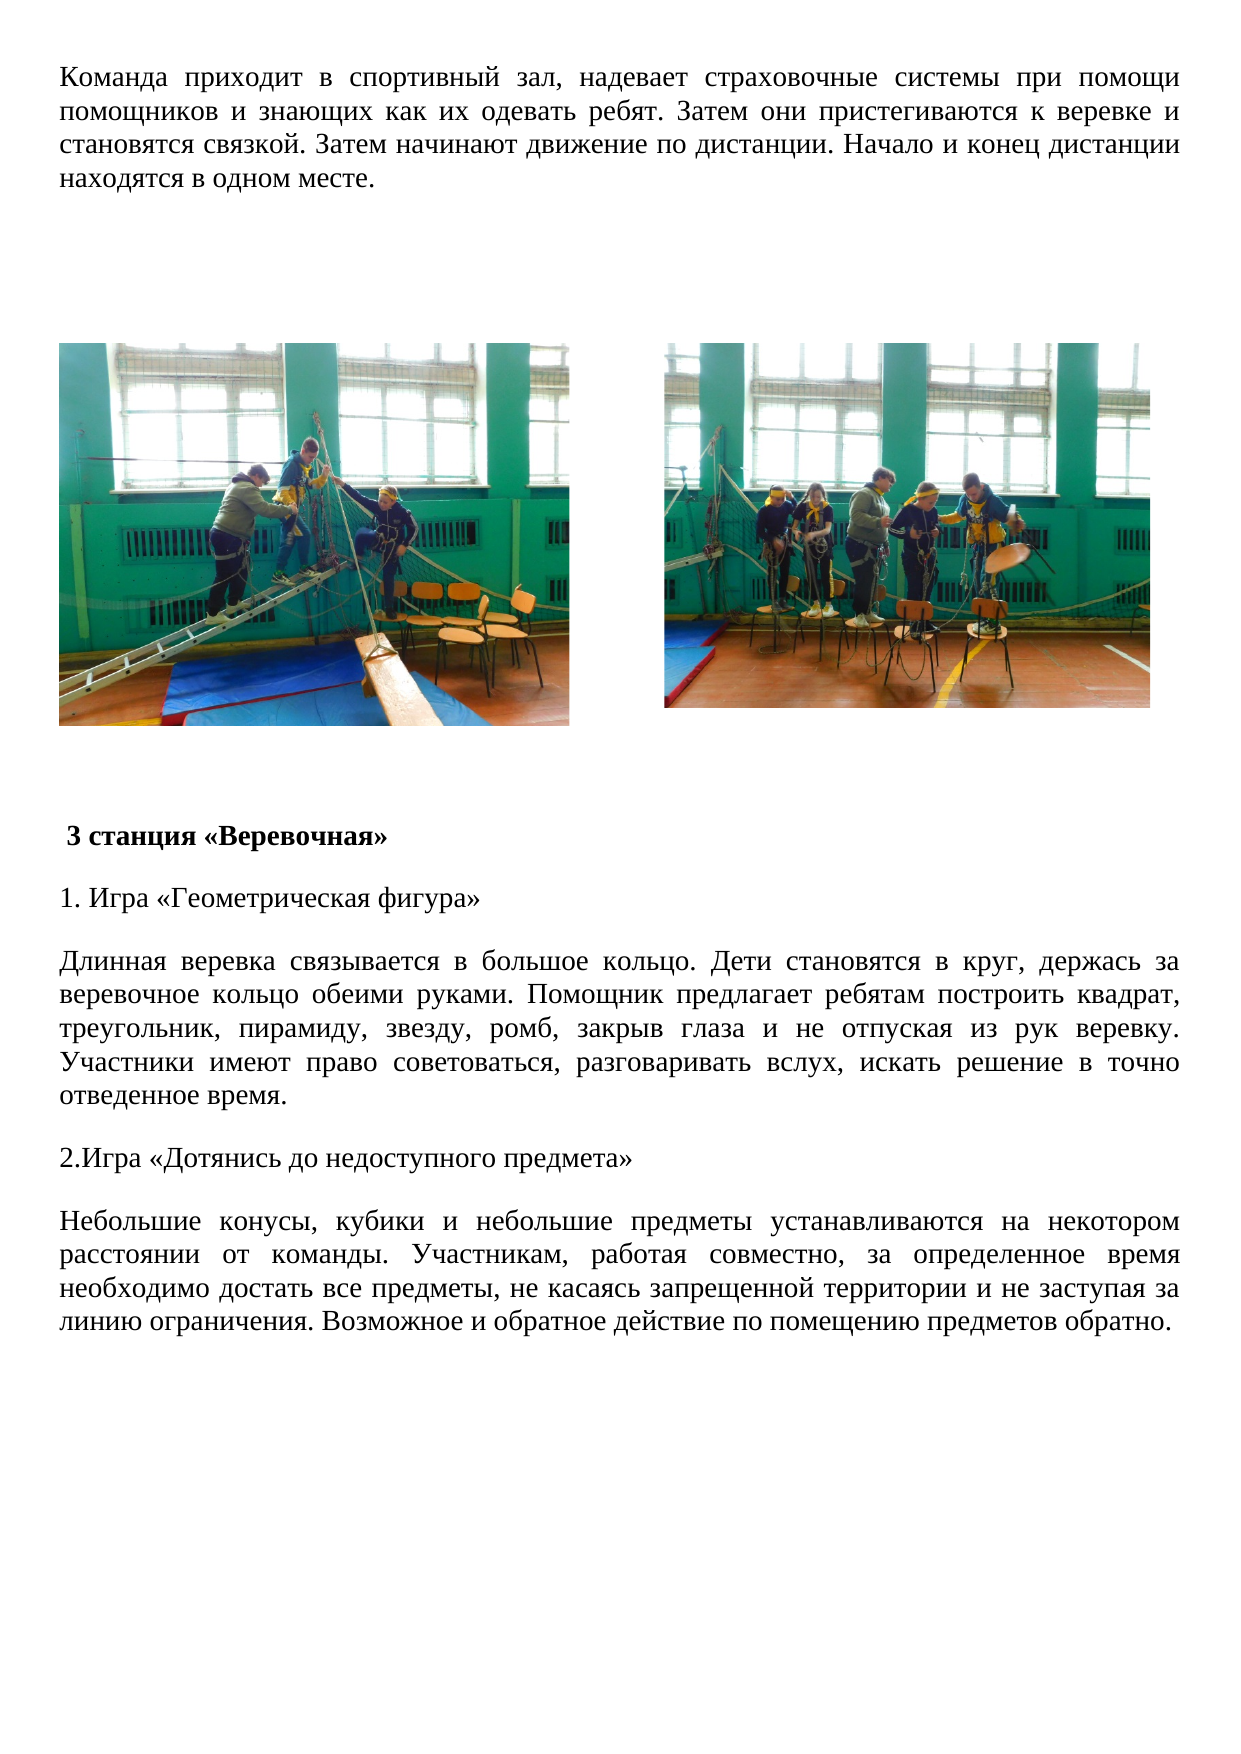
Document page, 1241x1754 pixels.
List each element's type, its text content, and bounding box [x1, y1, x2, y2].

text 3 станция «Веревочная» [59, 818, 1181, 851]
text Длинная веревка связывается в большое кольцо. Дети становятся в круг, держась за веревочное кольцо обеими руками. Помощник предлагает ребятам построить квадрат, треугольник, пирамиду, звезду, ромб, закрыв глаза и не отпуская из рук веревку. Участники имеют право советоваться, разговаривать вслух, искать решение в точно отведенное время. [59, 943, 1181, 1111]
text 1. Игра «Геометрическая фигура» [59, 880, 1181, 914]
text Небольшие конусы, кубики и небольшие предметы устанавливаются на некотором расстоянии от команды. Участникам, работая совместно, за определенное время необходимо достать все предметы, не касаясь запрещенной территории и не заступая за линию ограничения. Возможное и обратное действие по помещению предметов обратно. [59, 1203, 1181, 1337]
picture [59, 343, 570, 726]
picture [664, 343, 1151, 708]
text Команда приходит в спортивный зал, надевает страховочные системы при помощи помощников и знающих как их одевать ребят. Затем они пристегиваются к веревке и становятся связкой. Затем начинают движение по дистанции. Начало и конец дистанции находятся в одном месте. [59, 59, 1181, 193]
text 2.Игра «Дотянись до недоступного предмета» [59, 1140, 1181, 1173]
